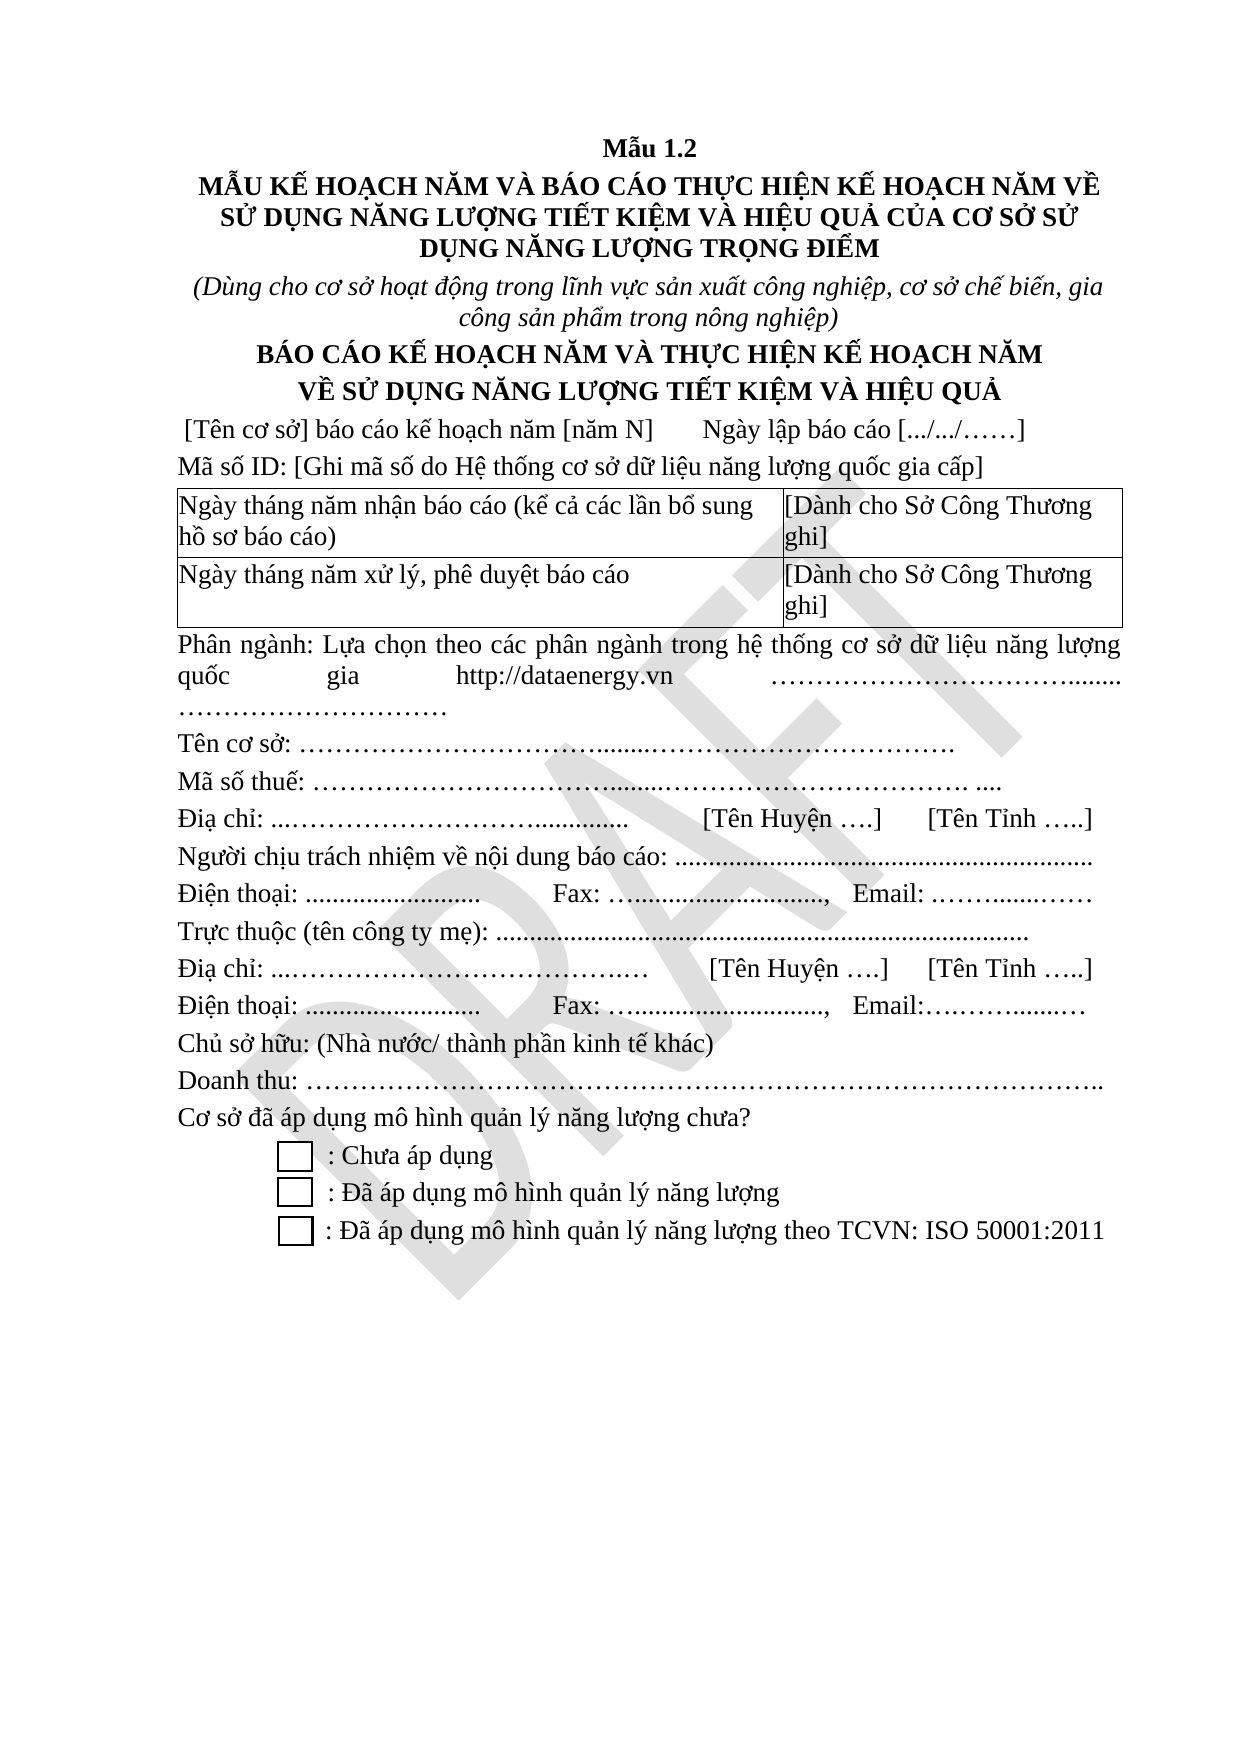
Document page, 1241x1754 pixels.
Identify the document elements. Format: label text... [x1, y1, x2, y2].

text Điện thoại: .......................... Fax: …............................, Email:….…….......… [177, 989, 1122, 1021]
text Mã số thuế: ……………………………........……………………………. .... [177, 765, 1122, 796]
table_header [Dành cho Sở Công Thương ghi] [784, 489, 1122, 557]
subtitle Mẫu 1.2 [177, 132, 1122, 164]
text VỀ SỬ DỤNG NĂNG LƯỢNG TIẾT KIỆM VÀ HIỆU QUẢ [177, 376, 1122, 407]
text Điạ chỉ: ...……………………….............. [Tên Huyện ….] [Tên Tỉnh …..] [177, 802, 1122, 833]
text Doanh thu: …………………………………………………………………………….. [177, 1064, 1122, 1095]
table_cell Ngày tháng năm xử lý, phê duyệt báo cáo [178, 558, 783, 627]
text BÁO CÁO KẾ HOẠCH NĂM VÀ THỰC HIỆN KẾ HOẠCH NĂM [177, 338, 1122, 369]
text Điện thoại: .......................... Fax: …............................, Email: .…….......…… [177, 877, 1122, 908]
text Điạ chỉ: ...……………………………….… [Tên Huyện ….] [Tên Tỉnh …..] [177, 952, 1122, 983]
text Tên cơ sở: ……………………………........……………………………. [177, 728, 1122, 759]
table_header Ngày tháng năm nhận báo cáo (kể cả các lần bổ sung hồ sơ báo cáo) [178, 489, 783, 557]
text Trực thuộc (tên công ty mẹ): ............................................................................... [177, 914, 1122, 946]
text Người chịu trách nhiệm về nội dung báo cáo: .............................................................. [177, 840, 1122, 871]
text Phân ngành: Lựa chọn theo các phân ngành trong hệ thống cơ sở dữ liệu năng lượng quốc gia http://dataenergy.vn ……………………………........………………………… [177, 628, 1122, 721]
text : Đã áp dụng mô hình quản lý năng lượng [177, 1176, 1122, 1207]
text MẪU KẾ HOẠCH NĂM VÀ BÁO CÁO THỰC HIỆN KẾ HOẠCH NĂM VỀ SỬ DỤNG NĂNG LƯỢNG TIẾT KIỆM VÀ HIỆU QUẢ CỦA CƠ SỞ SỬ DỤNG NĂNG LƯỢNG TRỌNG ĐIỂM [177, 170, 1122, 263]
text : Đã áp dụng mô hình quản lý năng lượng theo TCVN: ISO 50001:2011 [251, 1214, 1122, 1245]
text [Tên cơ sở] báo cáo kế hoạch năm [năm N] Ngày lập báo cáo [.../.../……] [177, 413, 1122, 444]
text : Chưa áp dụng [177, 1139, 1122, 1170]
table_cell [Dành cho Sở Công Thương ghi] [784, 558, 1122, 627]
text Cơ sở đã áp dụng mô hình quản lý năng lượng chưa? [177, 1102, 1122, 1133]
text Mã số ID: [Ghi mã số do Hệ thống cơ sở dữ liệu năng lượng quốc gia cấp] [177, 450, 1122, 481]
text (Dùng cho cơ sở hoạt động trong lĩnh vực sản xuất công nghiệp, cơ sở chế biến, gia công sản phẩm trong nông nghiệp) [177, 269, 1122, 332]
text Chủ sở hữu: (Nhà nước/ thành phần kinh tế khác) [177, 1027, 1122, 1058]
